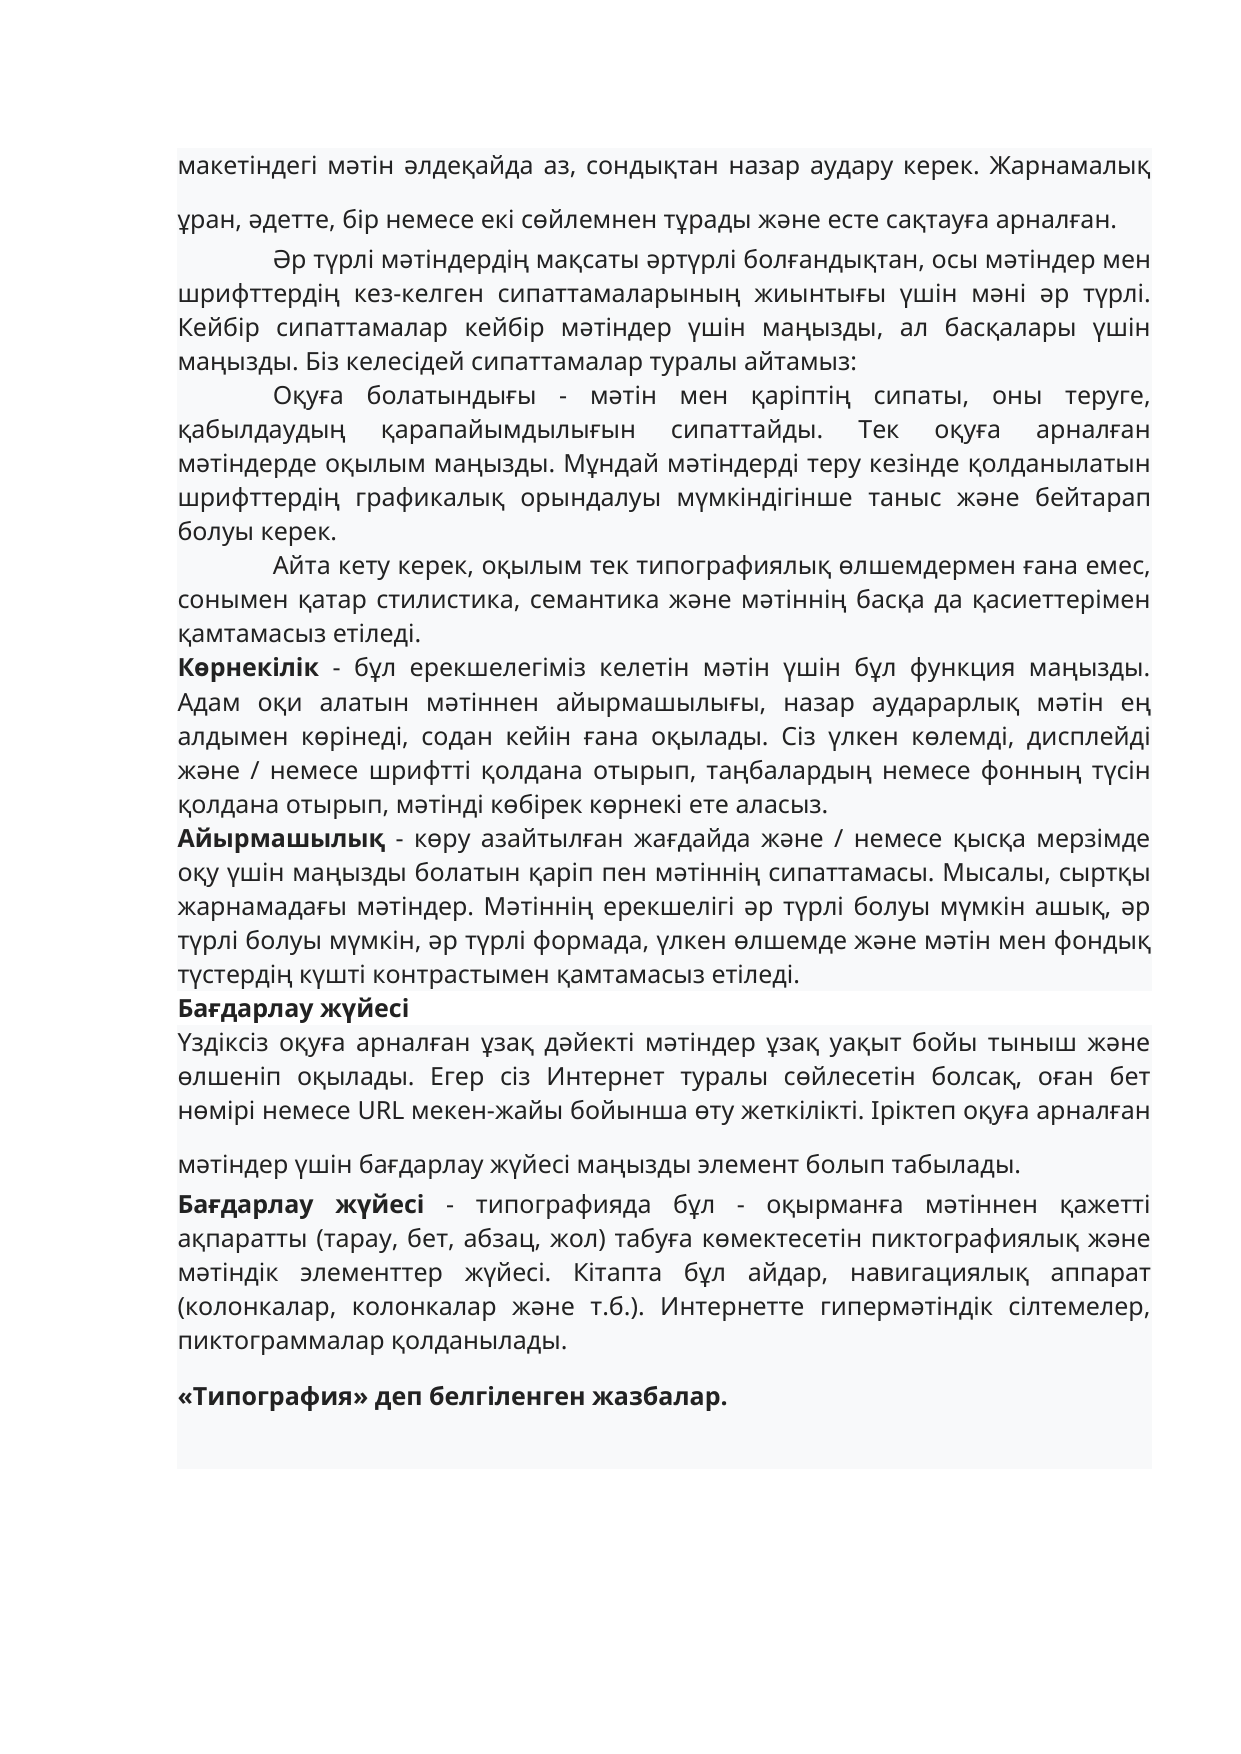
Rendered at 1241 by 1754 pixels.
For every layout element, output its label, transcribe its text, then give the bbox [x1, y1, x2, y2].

text Үздіксіз оқуға арналған ұзақ дәйекті мәтіндер ұзақ уақыт бойы тыныш және өлшеніп оқылады. Егер сіз Интернет туралы сөйлесетін болсақ, оған бет нөмірі немесе URL мекен-жайы бойынша өту жеткілікті. Іріктеп оқуға арналған мәтіндер үшін бағдарлау жүйесі маңызды элемент болып табылады. [177, 1025, 1152, 1187]
text Бағдарлау жүйесі - типографияда бұл - оқырманға мәтіннен қажетті ақпаратты (тарау, бет, абзац, жол) табуға көмектесетін пиктографиялық және мәтіндік элементтер жүйесі. Кітапта бұл айдар, навигациялық аппарат (колонкалар, колонкалар және т.б.). Интернетте гипермәтіндік сілтемелер, пиктограммалар қолданылады. [177, 1187, 1152, 1357]
text Айта кету керек, оқылым тек типографиялық өлшемдермен ғана емес, сонымен қатар стилистика, семантика және мәтіннің басқа да қасиеттерімен қамтамасыз етіледі. [177, 548, 1152, 650]
text «Типография» деп белгіленген жазбалар. [177, 1357, 1152, 1413]
text Көрнекілік - бұл ерекшелегіміз келетін мәтін үшін бұл функция маңызды. Адам оқи алатын мәтіннен айырмашылығы, назар аударарлық мәтін ең алдымен көрінеді, содан кейін ғана оқылады. Сіз үлкен көлемді, дисплейді және / немесе шрифтті қолдана отырып, таңбалардың немесе фонның түсін қолдана отырып, мәтінді көбірек көрнекі ете аласыз. [177, 650, 1152, 820]
text Айырмашылық - көру азайтылған жағдайда және / немесе қысқа мерзімде оқу үшін маңызды болатын қаріп пен мәтіннің сипаттамасы. Мысалы, сыртқы жарнамадағы мәтіндер. Мәтіннің ерекшелігі әр түрлі болуы мүмкін ашық, әр түрлі болуы мүмкін, әр түрлі формада, үлкен өлшемде және мәтін мен фондық түстердің күшті контрастымен қамтамасыз етіледі. [177, 820, 1152, 991]
text Оқуға болатындығы - мәтін мен қаріптің сипаты, оны теруге, қабылдаудың қарапайымдылығын сипаттайды. Тек оқуға арналған мәтіндерде оқылым маңызды. Мұндай мәтіндерді теру кезінде қолданылатын шрифттердің графикалық орындалуы мүмкіндігінше таныс және бейтарап болуы керек. [177, 378, 1152, 548]
text Әр түрлі мәтіндердің мақсаты әртүрлі болғандықтан, осы мәтіндер мен шрифттердің кез-келген сипаттамаларының жиынтығы үшін мәні әр түрлі. Кейбір сипаттамалар кейбір мәтіндер үшін маңызды, ал басқалары үшін маңызды. Біз келесідей сипаттамалар туралы айтамыз: [177, 241, 1152, 378]
text Бағдарлау жүйесі [177, 991, 1152, 1025]
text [177, 148, 1152, 241]
